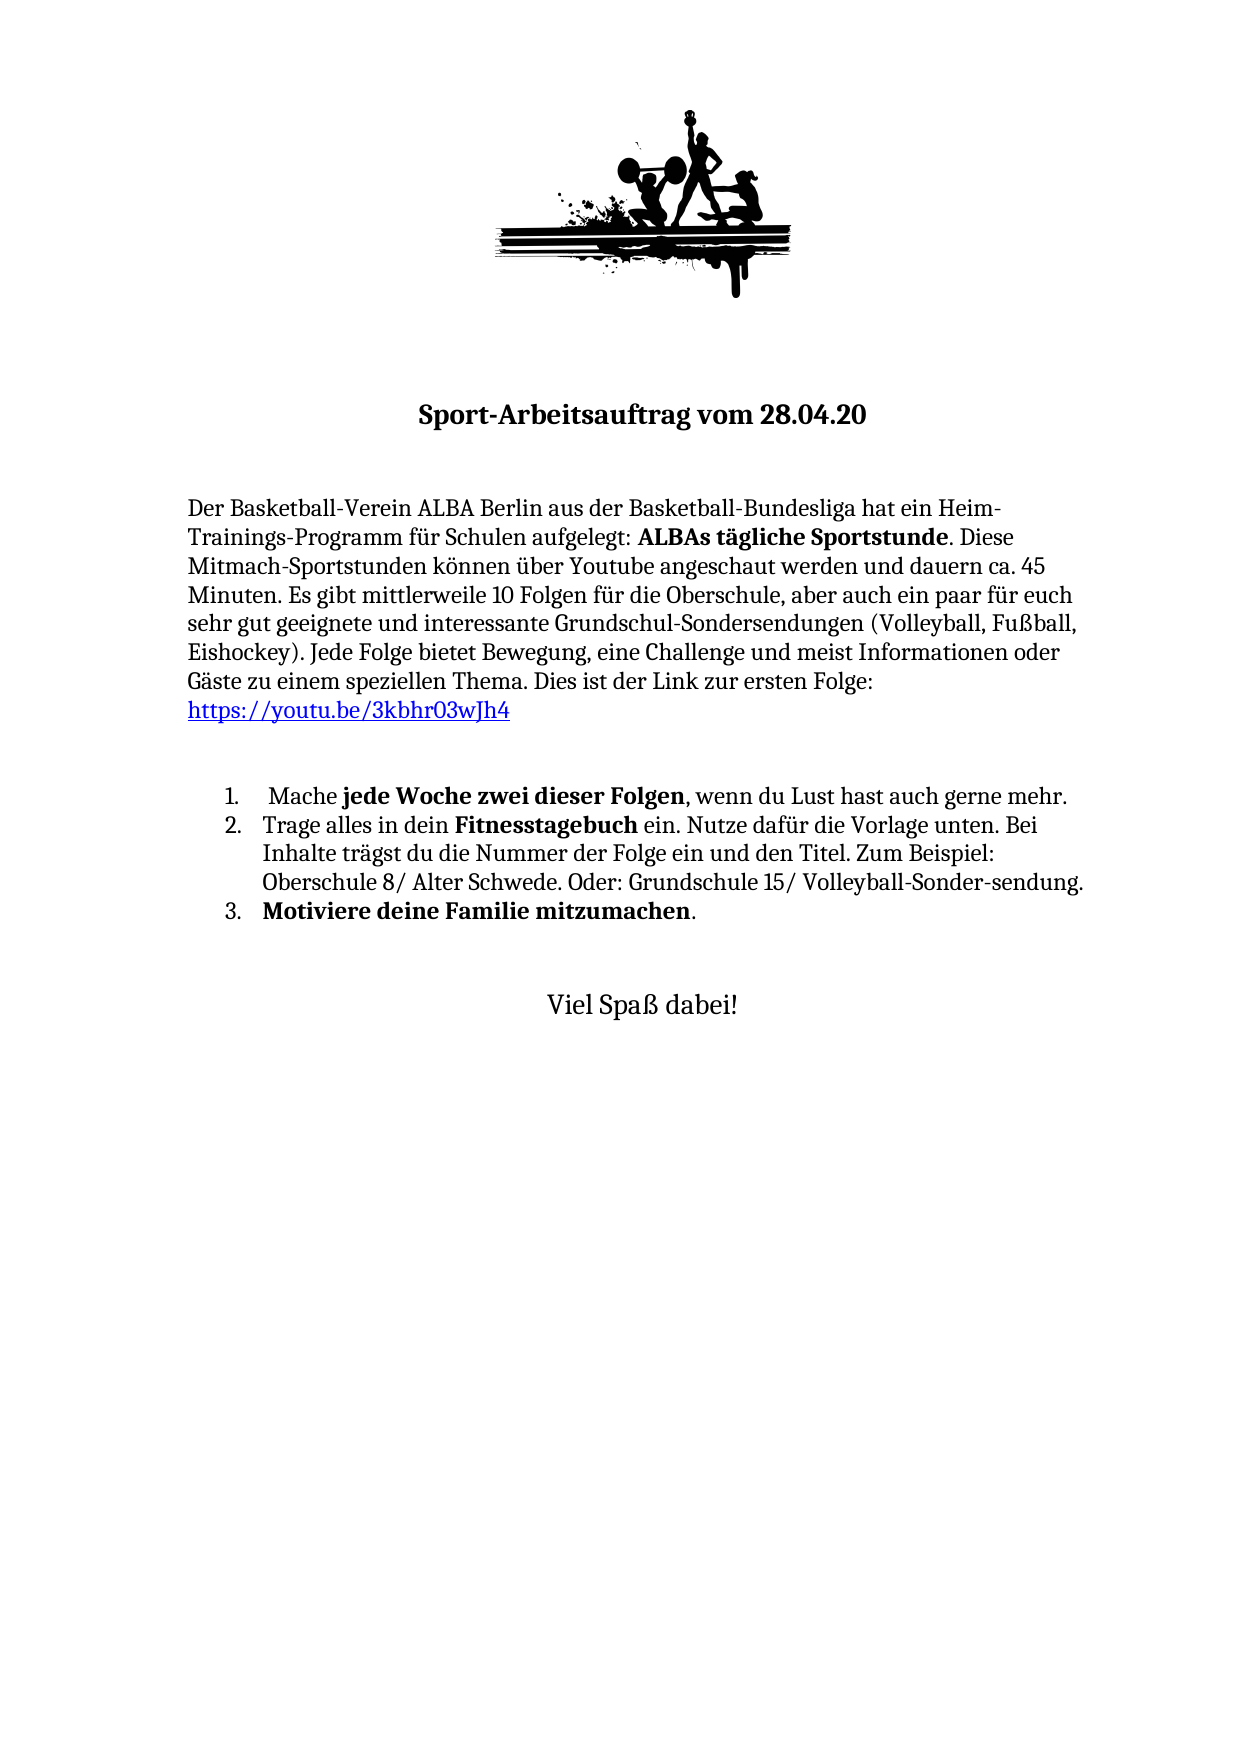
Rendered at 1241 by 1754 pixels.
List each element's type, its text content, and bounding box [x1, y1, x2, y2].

list Motiviere deine Familie mitzumachen. [225, 897, 1098, 926]
list Trage alles in dein Fitnesstagebuch ein. Nutze dafür die Vorlage unten. Bei Inhalte trägst du die Nummer der Folge ein und den Titel. Zum Beispiel: Oberschule 8/ Alter Schwede. Oder: Grundschule 15/ Volleyball-Sonder-sendung. [225, 811, 1098, 897]
list Mache jede Woche zwei dieser Folgen, wenn du Lust hast auch gerne mehr. [225, 782, 1098, 811]
text Der Basketball-Verein ALBA Berlin aus der Basketball-Bundesliga hat ein Heim-Trainings-Programm für Schulen aufgelegt: ALBAs tägliche Sportstunde. Diese Mitmach-Sportstunden können über Youtube angeschaut werden und dauern ca. 45 Minuten. Es gibt mittlerweile 10 Folgen für die Oberschule, aber auch ein paar für euch sehr gut geeignete und interessante Grundschul-Sondersendungen (Volleyball, Fußball, Eishockey). Jede Folge bietet Bewegung, eine Challenge und meist Informationen oder Gäste zu einem speziellen Thema. Dies ist der Link zur ersten Folge: https://youtu.be/3kbhr03wJh4 [187, 494, 1098, 724]
picture [494, 110, 792, 298]
text Viel Spaß dabei! [187, 988, 1098, 1021]
text Sport-Arbeitsauftrag vom 28.04.20 [187, 398, 1098, 432]
